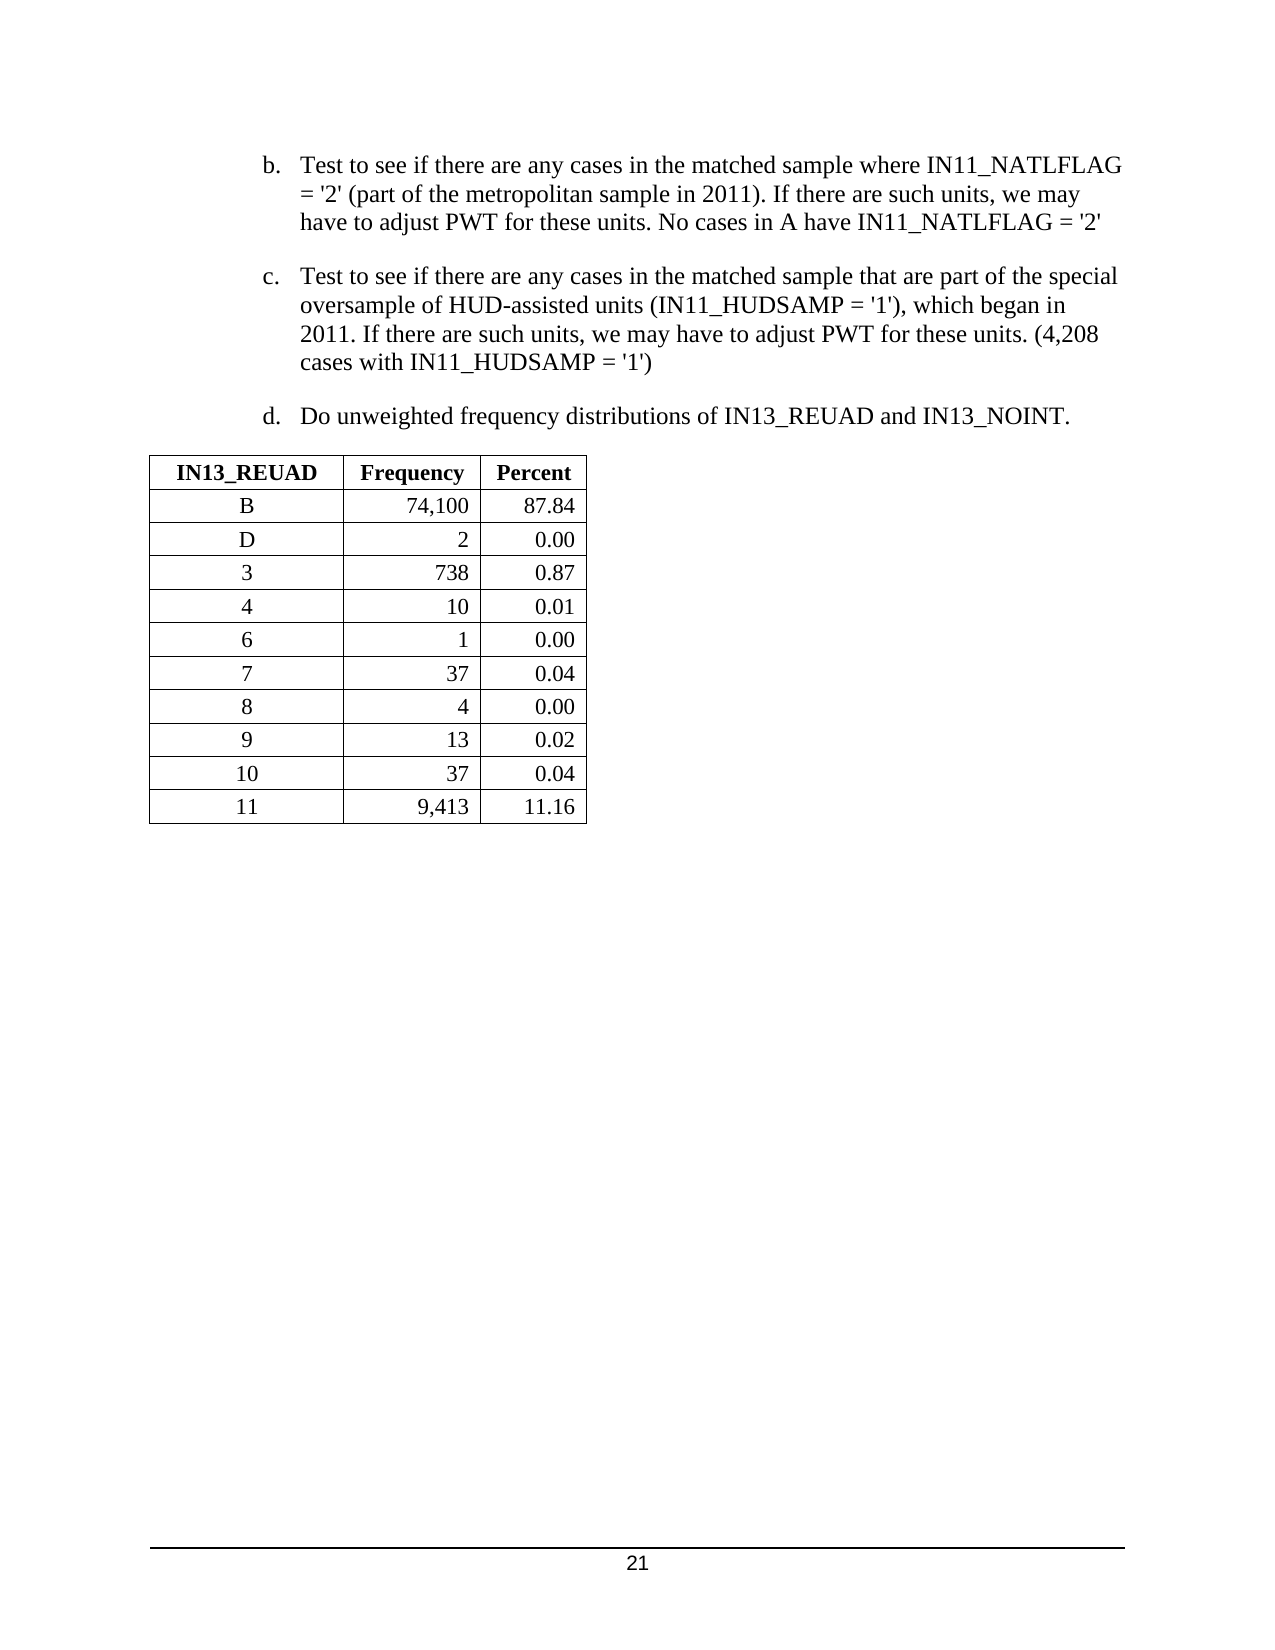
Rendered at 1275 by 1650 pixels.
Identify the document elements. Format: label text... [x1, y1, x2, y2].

table_cell 9,413 [344, 790, 480, 823]
list Test to see if there are any cases in the matched sample that are part of the special oversample of HUD-assisted units (IN11_HUDSAMP = '1'), which began in 2011. If there are such units, we may have to adjust PWT for these units. (4,208 cases with IN11_HUDSAMP = '1') [262, 261, 1125, 376]
table_header IN13_REUAD [150, 456, 343, 488]
list Test to see if there are any cases in the matched sample where IN11_NATLFLAG = '2' (part of the metropolitan sample in 2011). If there are such units, we may have to adjust PWT for these units. No cases in A have IN11_NATLFLAG = '2' [262, 150, 1125, 236]
table_cell 4 [150, 590, 343, 622]
table_cell 8 [150, 690, 343, 722]
list Do unweighted frequency distributions of IN13_REUAD and IN13_NOINT. [262, 401, 1125, 430]
table_cell 11.16 [481, 790, 586, 823]
table_cell 0.00 [481, 690, 586, 722]
table_cell B [150, 490, 343, 522]
table_cell 0.00 [481, 623, 586, 656]
table_cell 2 [344, 523, 480, 555]
table_cell 37 [344, 657, 480, 689]
table_cell 74,100 [344, 490, 480, 522]
table_cell 37 [344, 757, 480, 789]
table_cell D [150, 523, 343, 555]
table_cell 1 [344, 623, 480, 656]
table_cell 0.02 [481, 724, 586, 756]
table_cell 0.01 [481, 590, 586, 622]
table_cell 0.04 [481, 657, 586, 689]
table_cell 10 [344, 590, 480, 622]
table_cell 738 [344, 556, 480, 589]
table_cell 11 [150, 790, 343, 823]
table_header Percent [481, 456, 586, 488]
table_cell 87.84 [481, 490, 586, 522]
table_cell 0.87 [481, 556, 586, 589]
table_cell 0.04 [481, 757, 586, 789]
table_cell 4 [344, 690, 480, 722]
table_header Frequency [344, 456, 480, 488]
table_cell 13 [344, 724, 480, 756]
table_cell 10 [150, 757, 343, 789]
table_cell 9 [150, 724, 343, 756]
table_cell 3 [150, 556, 343, 589]
table_cell 7 [150, 657, 343, 689]
table_cell 6 [150, 623, 343, 656]
table_cell 0.00 [481, 523, 586, 555]
